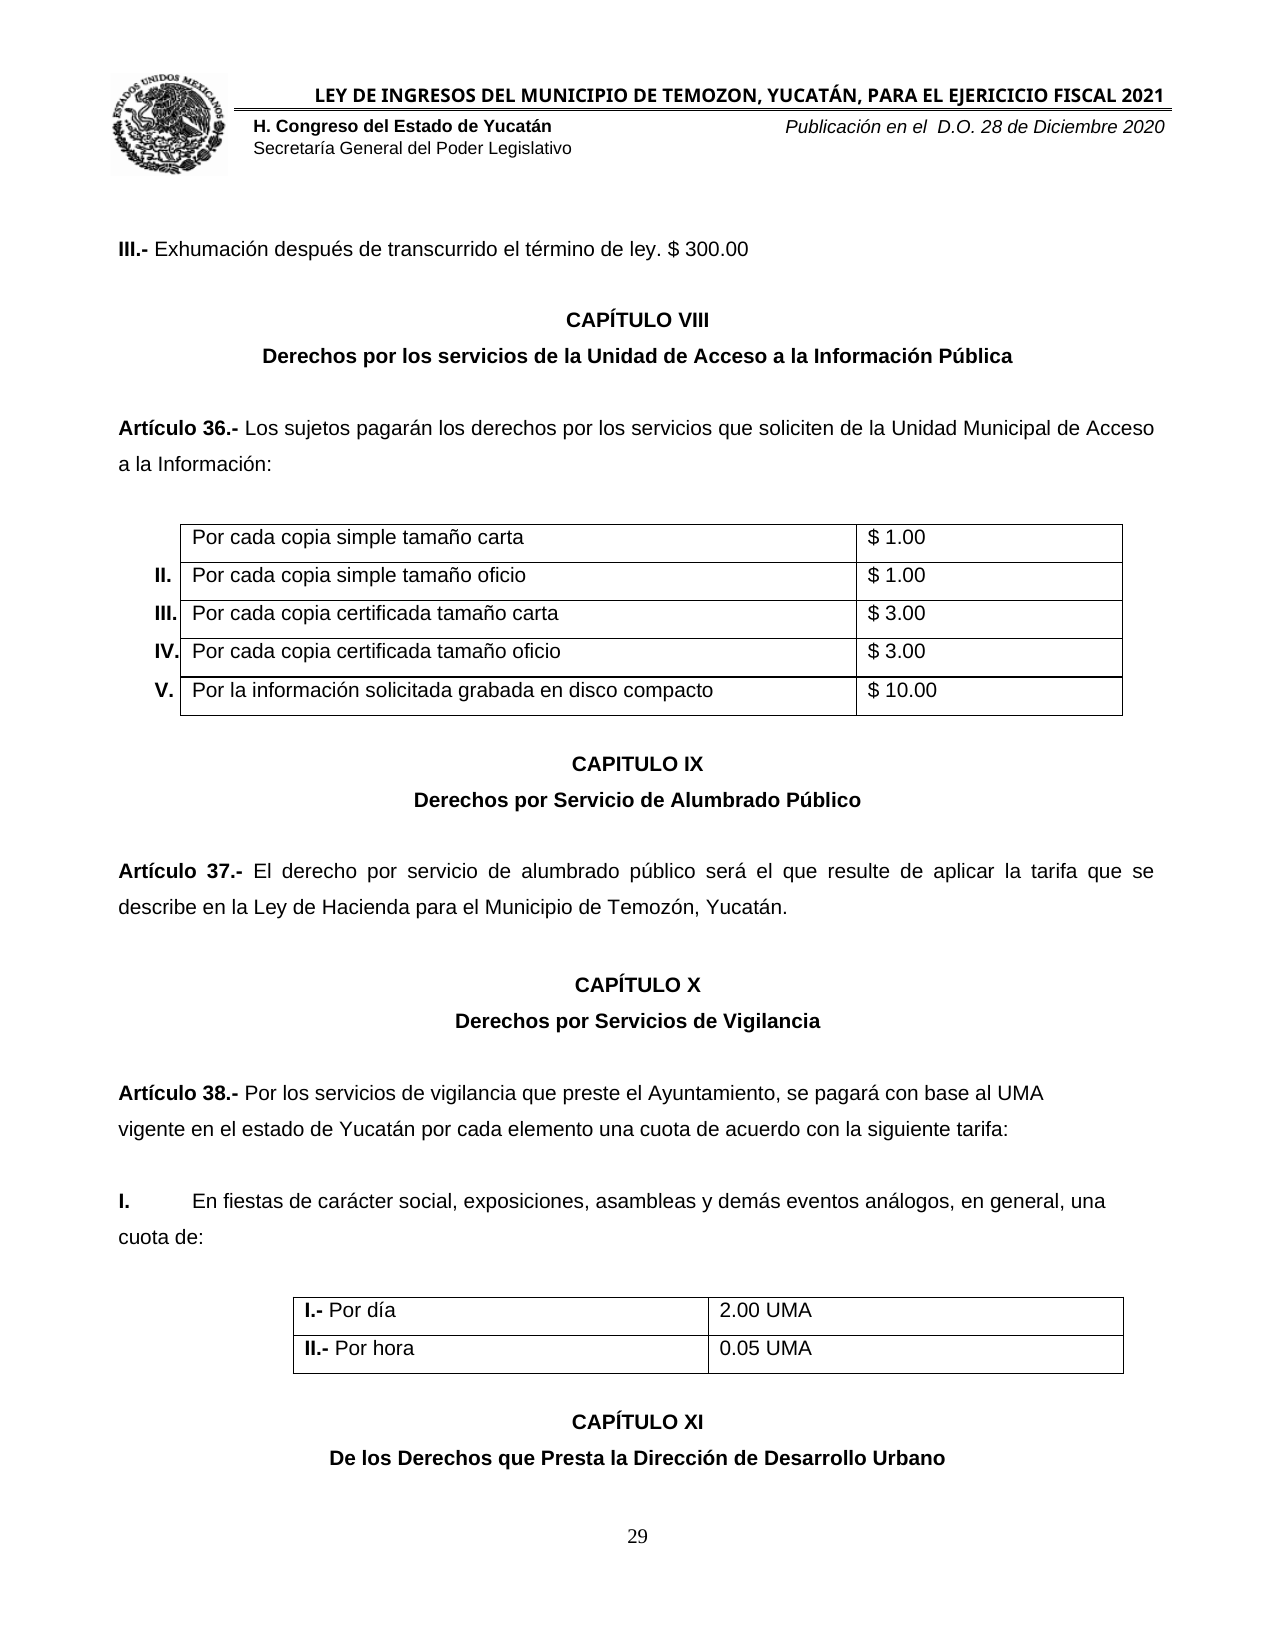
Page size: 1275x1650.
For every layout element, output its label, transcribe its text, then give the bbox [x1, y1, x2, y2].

text CAPÍTULO X [118, 973, 1157, 997]
text Artículo 37.- El derecho por servicio de alumbrado público será el que resulte de aplicar la tarifa que se describe en la Ley de Hacienda para el Municipio de Temozón, Yucatán. [118, 859, 1157, 919]
text Artículo 38.- Por los servicios de vigilancia que preste el Ayuntamiento, se pagará con base al UMA [118, 1081, 1157, 1105]
text III.- Exhumación después de transcurrido el término de ley. $ 300.00 [118, 236, 1157, 260]
table_cell Por cada copia certificada tamaño oficio [181, 639, 856, 676]
text CAPÍTULO VIII [118, 308, 1157, 332]
text De los Derechos que Presta la Dirección de Desarrollo Urbano [118, 1446, 1157, 1470]
table_cell $ 3.00 [857, 601, 1122, 638]
table_cell $ 10.00 [857, 678, 1122, 714]
table_header $ 1.00 [857, 525, 1122, 562]
table_cell $ 1.00 [857, 563, 1122, 600]
text CAPÍTULO XI [118, 1410, 1157, 1434]
table_header 2.00 UMA [709, 1298, 1123, 1335]
table_cell 0.05 UMA [709, 1336, 1123, 1373]
text Artículo 36.- Los sujetos pagarán los derechos por los servicios que soliciten de la Unidad Municipal de Acceso a la Información: [118, 416, 1157, 476]
table_cell Por cada copia certificada tamaño carta [181, 601, 856, 638]
text Derechos por Servicios de Vigilancia [118, 1009, 1157, 1033]
table_cell Por cada copia simple tamaño oficio [181, 563, 856, 600]
table_header Por cada copia simple tamaño carta [181, 525, 856, 562]
text CAPITULO IX [118, 751, 1157, 775]
text Derechos por Servicio de Alumbrado Público [118, 787, 1157, 811]
list En fiestas de carácter social, exposiciones, asambleas y demás eventos análogos, en general, una cuota de: [118, 1189, 1157, 1249]
table_cell Por la información solicitada grabada en disco compacto [181, 678, 856, 714]
text vigente en el estado de Yucatán por cada elemento una cuota de acuerdo con la siguiente tarifa: [118, 1117, 1157, 1141]
table_header I.- Por día [294, 1298, 708, 1335]
table_cell II.- Por hora [294, 1336, 708, 1373]
table_cell $ 3.00 [857, 639, 1122, 676]
text Derechos por los servicios de la Unidad de Acceso a la Información Pública [118, 344, 1157, 368]
